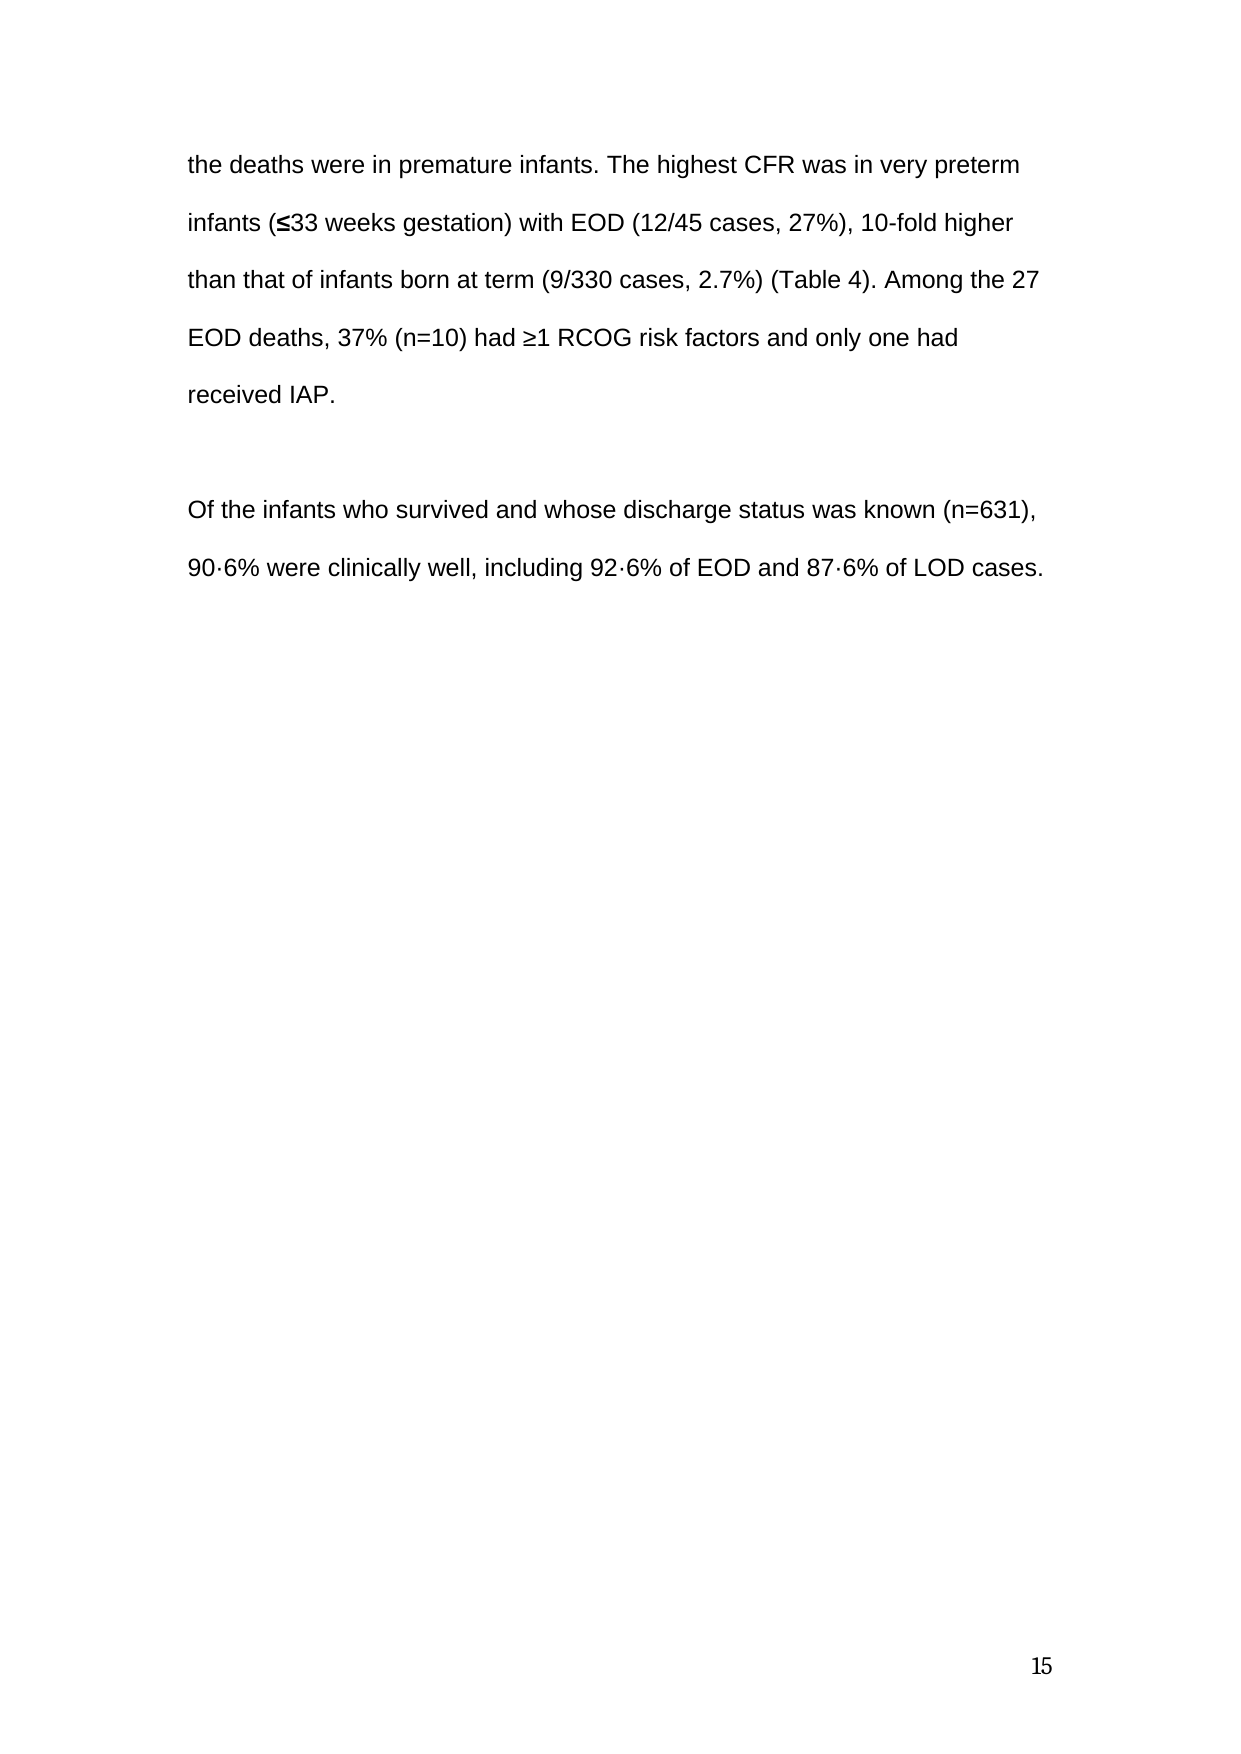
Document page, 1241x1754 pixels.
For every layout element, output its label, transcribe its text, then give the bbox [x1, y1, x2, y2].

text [187, 150, 1053, 409]
text Of the infants who survived and whose discharge status was known (n=631), 90·6% were clinically well, including 92·6% of EOD and 87·6% of LOD cases. [187, 495, 1053, 581]
